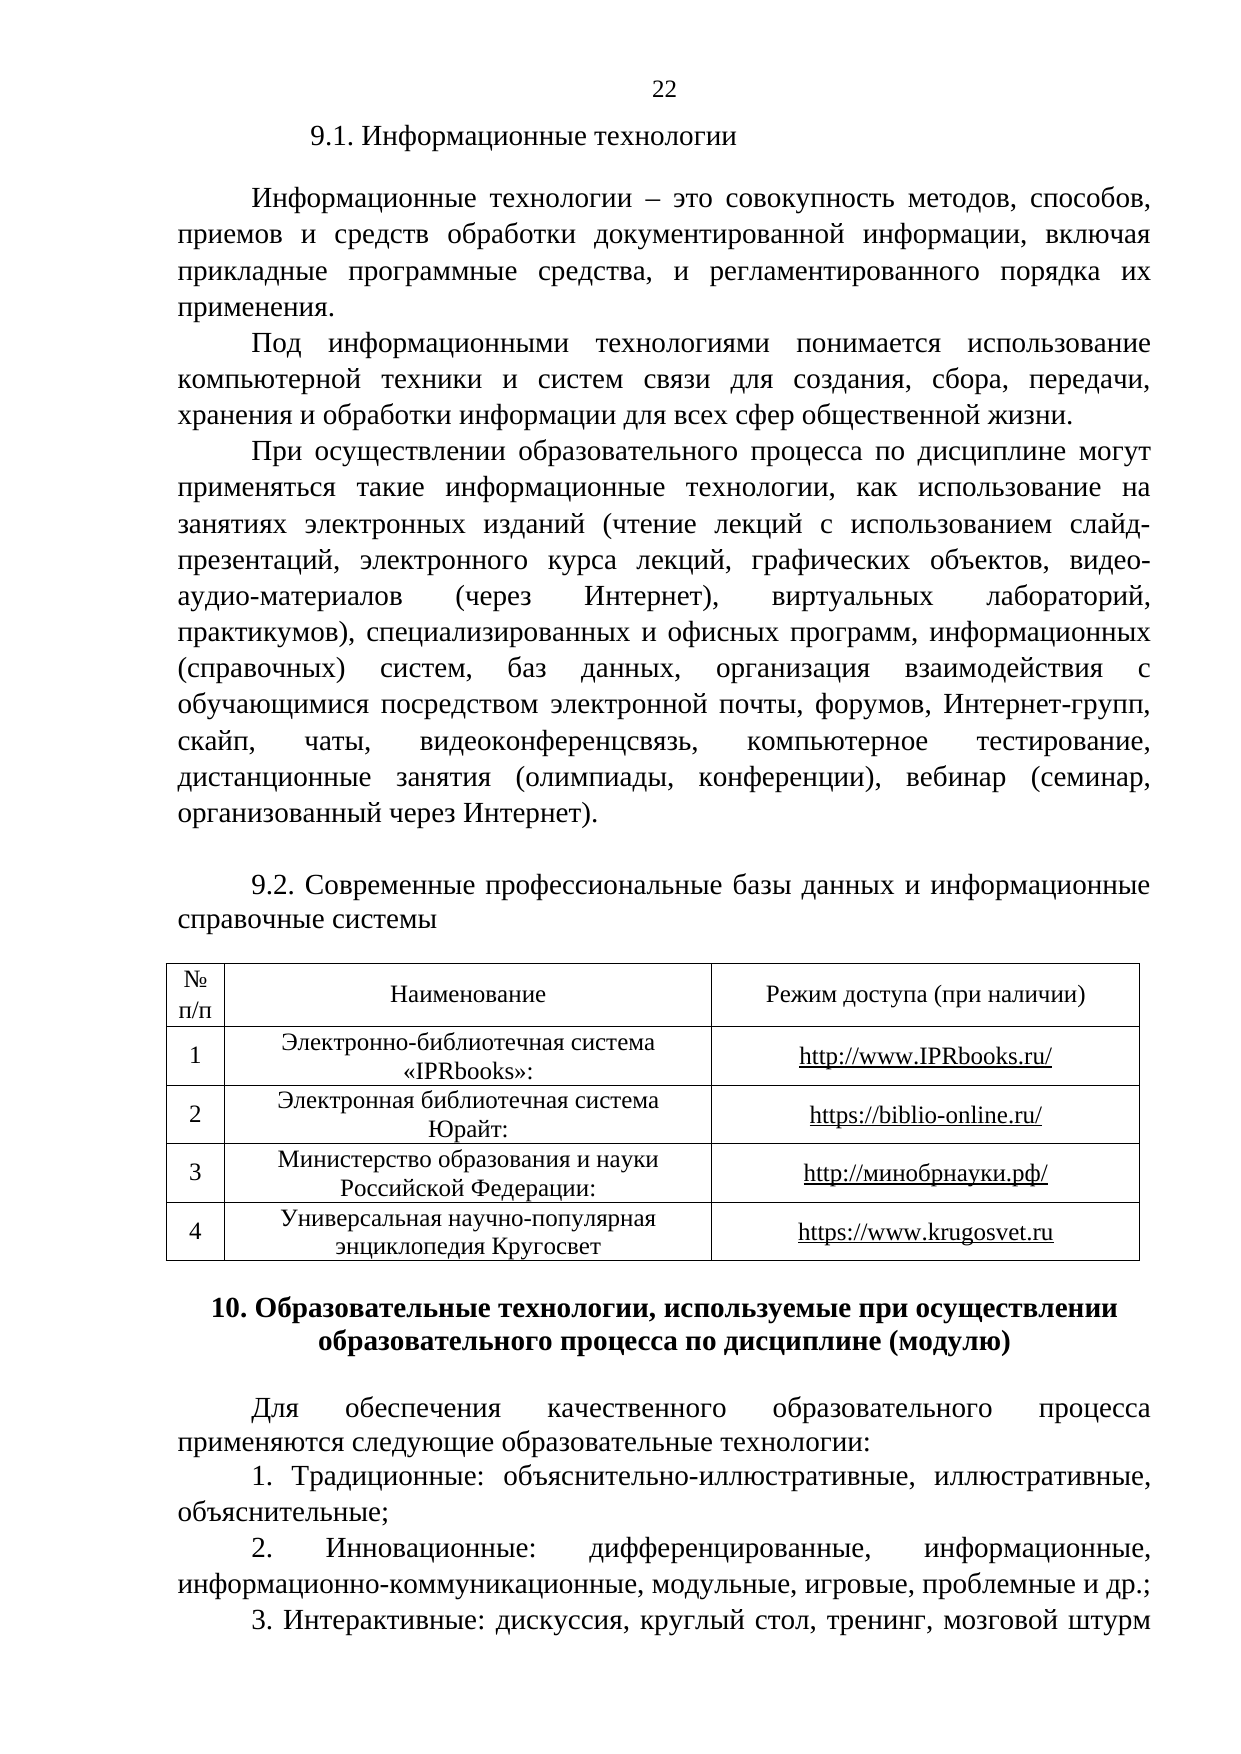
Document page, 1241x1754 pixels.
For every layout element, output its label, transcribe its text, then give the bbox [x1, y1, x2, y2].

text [177, 1602, 1152, 1636]
text 1. Традиционные: объяснительно-иллюстративные, иллюстративные, объяснительные; [177, 1458, 1152, 1527]
table_cell 3 [167, 1144, 224, 1202]
table_cell Министерство образования и науки Российской Федерации: [225, 1144, 711, 1202]
text Для обеспечения качественного образовательного процесса применяются следующие образовательные технологии: [177, 1391, 1152, 1458]
table_cell http://www.IPRbooks.ru/ [712, 1027, 1139, 1084]
table_header Наименование [225, 964, 711, 1026]
text 10. Образовательные технологии, используемые при осуществлении образовательного процесса по дисциплине (модулю) [177, 1290, 1152, 1357]
table_cell 1 [167, 1027, 224, 1084]
table_cell http://минобрнауки.рф/ [712, 1144, 1139, 1202]
text Информационные технологии – это совокупность методов, способов, приемов и средств обработки документированной информации, включая прикладные программные средства, и регламентированного порядка их применения. [177, 180, 1152, 322]
text Под информационными технологиями понимается использование компьютерной техники и систем связи для создания, сбора, передачи, хранения и обработки информации для всех сфер общественной жизни. [177, 325, 1152, 431]
text 2. Инновационные: дифференцированные, информационные, информационно-коммуникационные, модульные, игровые, проблемные и др.; [177, 1530, 1152, 1599]
table_cell 4 [167, 1203, 224, 1260]
table_cell Электронно-библиотечная система «IPRbooks»: [225, 1027, 711, 1084]
table_header № п/п [167, 964, 224, 1026]
table_cell Универсальная научно-популярная энциклопедия Кругосвет [225, 1203, 711, 1260]
table_cell 2 [167, 1086, 224, 1143]
table_header Режим доступа (при наличии) [712, 964, 1139, 1026]
text 9.2. Современные профессиональные базы данных и информационные справочные системы [177, 867, 1152, 934]
text 9.1. Информационные технологии [177, 118, 1152, 152]
table_cell https://www.krugosvet.ru [712, 1203, 1139, 1260]
table_cell https://biblio-online.ru/ [712, 1086, 1139, 1143]
text При осуществлении образовательного процесса по дисциплине могут применяться такие информационные технологии, как использование на занятиях электронных изданий (чтение лекций с использованием слайд-презентаций, электронного курса лекций, графических объектов, видео-аудио-материалов (через Интернет), виртуальных лабораторий, практикумов), специализированных и офисных программ, информационных (справочных) систем, баз данных, организация взаимодействия с обучающимися посредством электронной почты, форумов, Интернет-групп, скайп, чаты, видеоконференцсвязь, компьютерное тестирование, дистанционные занятия (олимпиады, конференции), вебинар (семинар, организованный через Интернет). [177, 433, 1152, 828]
table_cell Электронная библиотечная система Юрайт: [225, 1086, 711, 1143]
